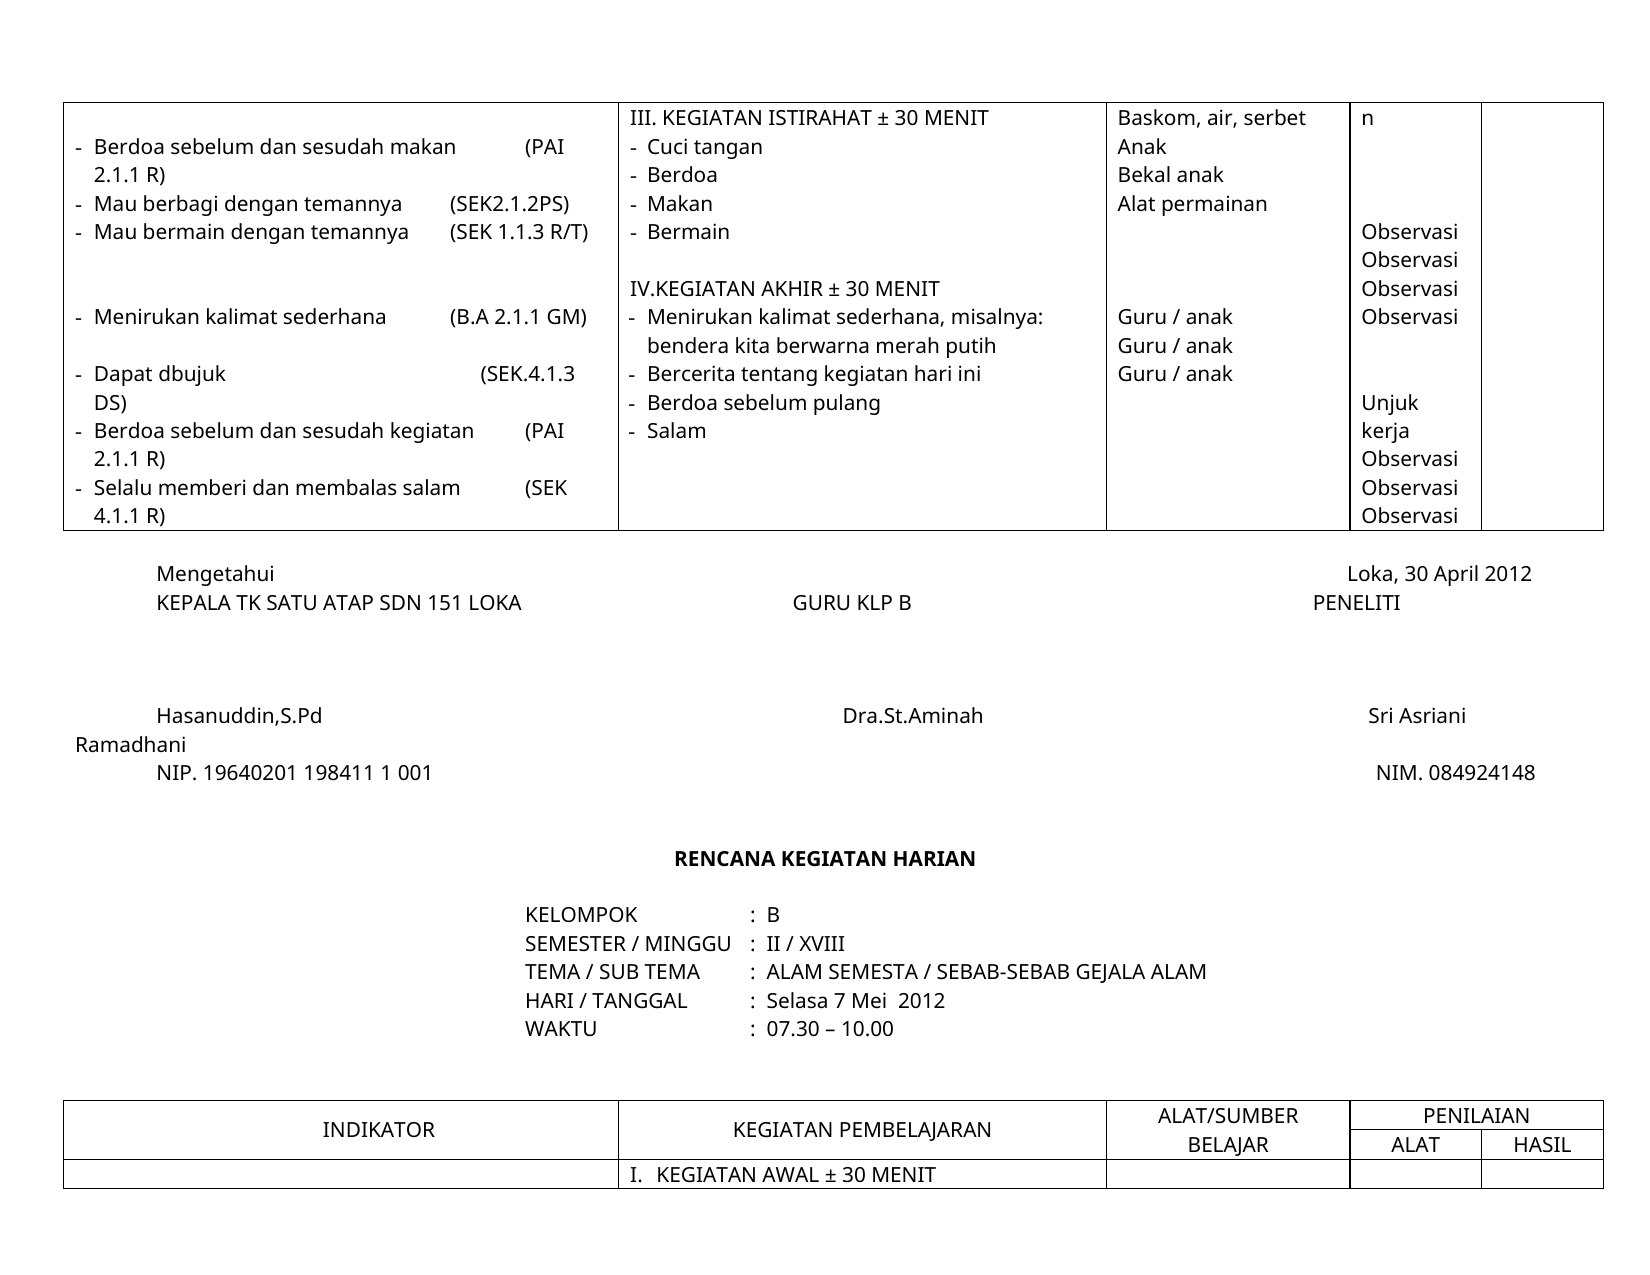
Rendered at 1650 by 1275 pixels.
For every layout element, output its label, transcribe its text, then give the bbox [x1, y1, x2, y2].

table_header INDIKATOR [64, 1101, 618, 1159]
table_header PENILAIAN [1351, 1101, 1603, 1129]
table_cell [1107, 103, 1349, 530]
text NIP. 19640201 198411 1 001 NIM. 084924148 [75, 758, 1575, 787]
table_header ALAT/SUMBER BELAJAR [1107, 1101, 1349, 1159]
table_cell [1351, 103, 1481, 530]
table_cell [1107, 1160, 1349, 1188]
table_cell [1351, 1160, 1481, 1188]
table_cell HASIL [1482, 1130, 1603, 1159]
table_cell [619, 103, 1106, 530]
text TEMA / SUB TEMA : ALAM SEMESTA / SEBAB-SEBAB GEJALA ALAM [75, 957, 1575, 986]
text RENCANA KEGIATAN HARIAN [75, 844, 1575, 872]
text WAKTU : 07.30 – 10.00 [75, 1014, 1575, 1043]
text KELOMPOK : B [75, 901, 1575, 929]
table_header KEGIATAN PEMBELAJARAN [619, 1101, 1106, 1159]
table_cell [64, 103, 618, 530]
table_cell [1482, 103, 1603, 530]
text SEMESTER / MINGGU : II / XVIII [75, 929, 1575, 957]
text Mengetahui Loka, 30 April 2012 [75, 559, 1575, 588]
table_cell ALAT [1351, 1130, 1481, 1159]
text HARI / TANGGAL : Selasa 7 Mei 2012 [75, 986, 1575, 1014]
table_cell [619, 1160, 1106, 1188]
table_cell [1482, 1160, 1603, 1188]
text KEPALA TK SATU ATAP SDN 151 LOKA GURU KLP B PENELITI [75, 588, 1575, 616]
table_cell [64, 1160, 618, 1188]
text Hasanuddin,S.Pd Dra.St.Aminah Sri Asriani Ramadhani [75, 702, 1575, 758]
